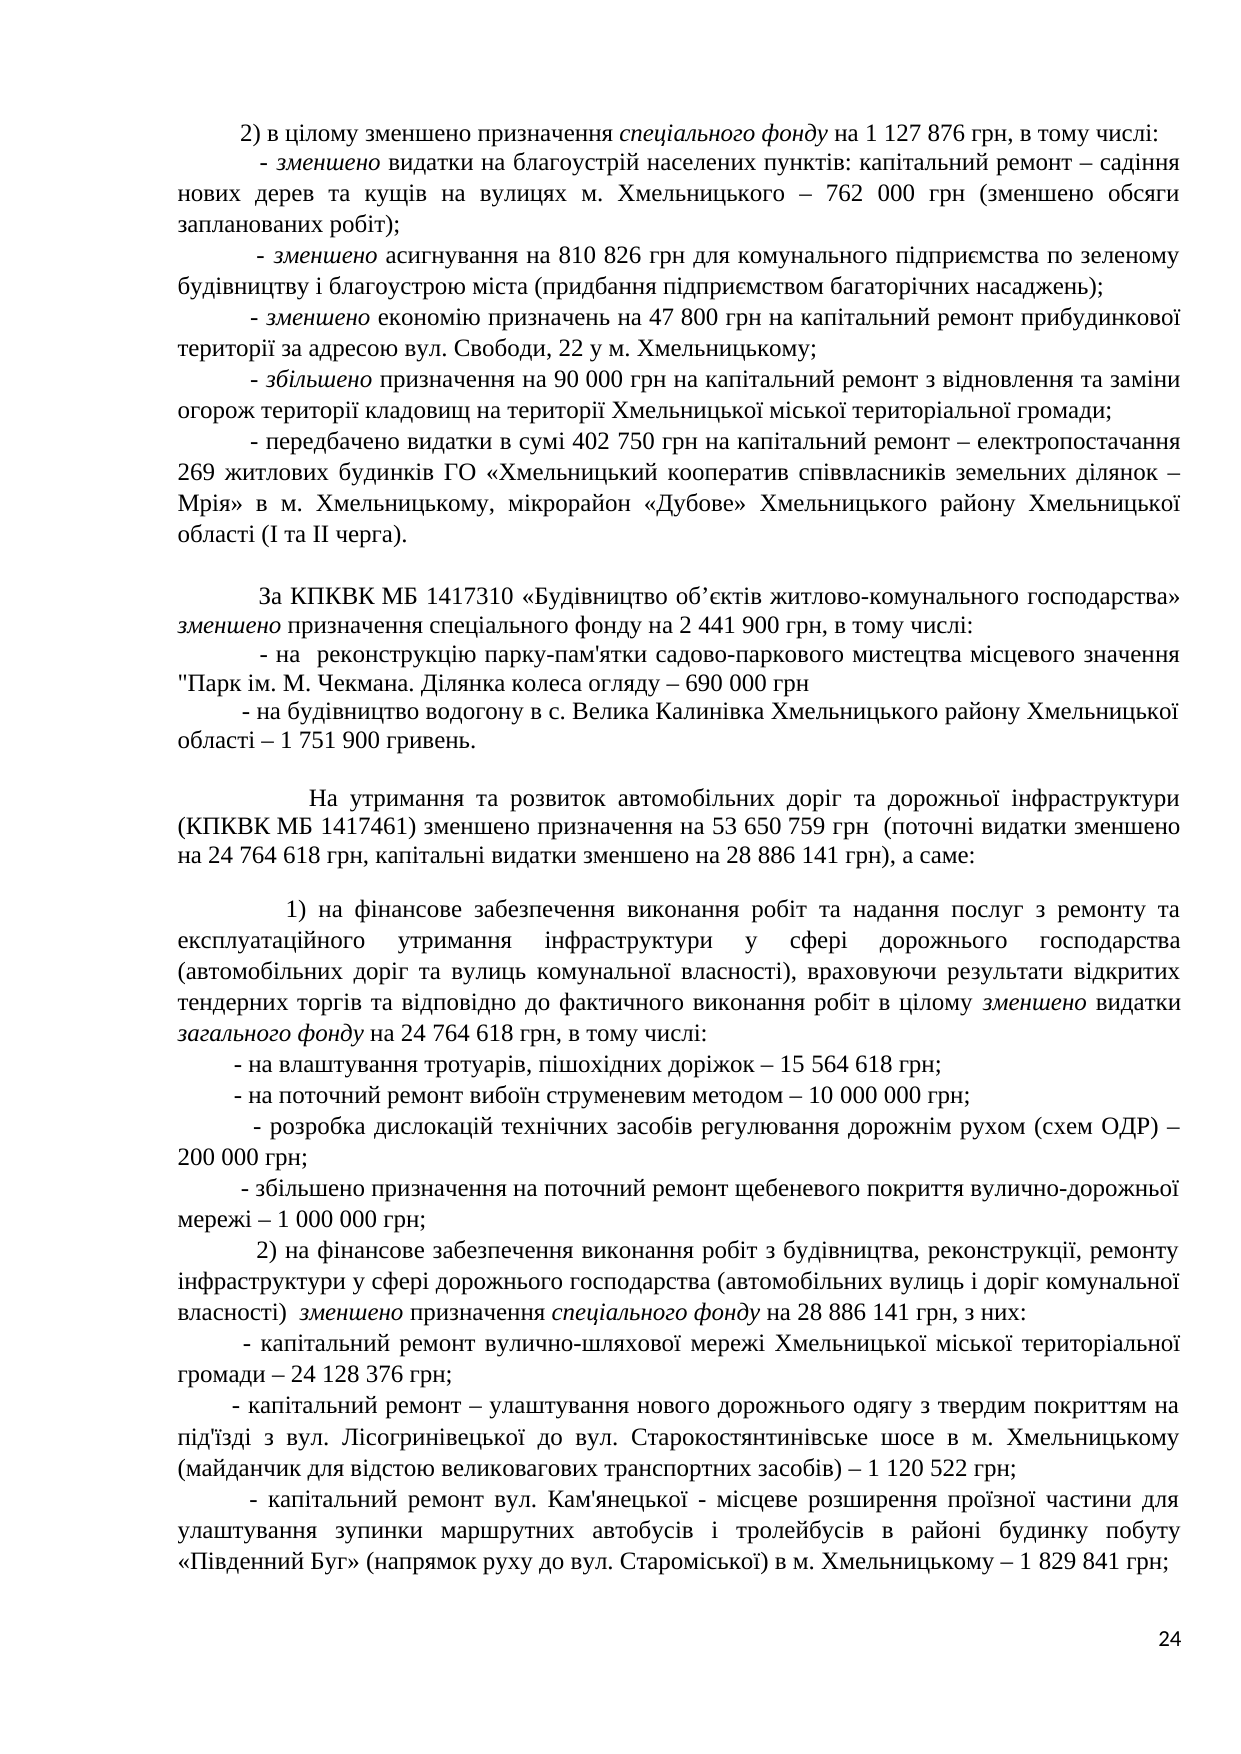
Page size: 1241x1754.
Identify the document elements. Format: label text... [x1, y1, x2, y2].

text - капітальний ремонт – улаштування нового дорожнього одягу з твердим покриттям на під'їзді з вул. Лісогринівецької до вул. Старокостянтинівське шосе в м. Хмельницькому (майданчик для відстою великовагових транспортних засобів) – 1 120 522 грн; [177, 1391, 1181, 1481]
text - передбачено видатки в сумі 402 750 грн на капітальний ремонт – електропостачання 269 житлових будинків ГО «Хмельницький кооператив співвласників земельних ділянок – Мрія» в м. Хмельницькому, мікрорайон «Дубове» Хмельницького району Хмельницької області (І та ІІ черга). [177, 426, 1181, 548]
text - на реконструкцію парку-пам'ятки садово-паркового мистецтва місцевого значення "Парк ім. М. Чекмана. Ділянка колеса огляду – 690 000 грн [177, 639, 1181, 696]
text - на будівництво водогону в с. Велика Калинівка Хмельницького району Хмельницької області – 1 751 900 гривень. [177, 696, 1181, 754]
text - збільшено призначення на 90 000 грн на капітальний ремонт з відновлення та заміни огорож території кладовищ на території Хмельницької міської територіальної громади; [177, 364, 1181, 424]
text 2) в цілому зменшено призначення спеціального фонду на 1 127 876 грн, в тому числі: [177, 118, 1181, 147]
text 1) на фінансове забезпечення виконання робіт та надання послуг з ремонту та експлуатаційного утримання інфраструктури у сфері дорожнього господарства (автомобільних доріг та вулиць комунальної власності), враховуючи результати відкритих тендерних торгів та відповідно до фактичного виконання робіт в цілому зменшено видатки загального фонду на 24 764 618 грн, в тому числі: [177, 894, 1181, 1047]
text - зменшено економію призначень на 47 800 грн на капітальний ремонт прибудинкової території за адресою вул. Свободи, 22 у м. Хмельницькому; [177, 302, 1181, 362]
text - капітальний ремонт вулично-шляхової мережі Хмельницької міської територіальної громади – 24 128 376 грн; [177, 1328, 1181, 1388]
text - на влаштування тротуарів, пішохідних доріжок – 15 564 618 грн; [177, 1049, 1181, 1078]
text - зменшено видатки на благоустрій населених пунктів: капітальний ремонт – садіння нових дерев та кущів на вулицях м. Хмельницького – 762 000 грн (зменшено обсяги запланованих робіт); [177, 147, 1181, 238]
text На утримання та розвиток автомобільних доріг та дорожньої інфраструктури (КПКВК МБ 1417461) зменшено призначення на 53 650 759 грн (поточні видатки зменшено на 24 764 618 грн, капітальні видатки зменшено на 28 886 141 грн), а саме: [177, 783, 1181, 869]
text - на поточний ремонт вибоїн струменевим методом – 10 000 000 грн; [177, 1080, 1181, 1109]
text - розробка дислокацій технічних засобів регулювання дорожнім рухом (схем ОДР) – 200 000 грн; [177, 1111, 1181, 1171]
text За КПКВК МБ 1417310 «Будівництво об’єктів житлово-комунального господарства» зменшено призначення спеціального фонду на 2 441 900 грн, в тому числі: [177, 581, 1181, 639]
text 2) на фінансове забезпечення виконання робіт з будівництва, реконструкції, ремонту інфраструктури у сфері дорожнього господарства (автомобільних вулиць і доріг комунальної власності) зменшено призначення спеціального фонду на 28 886 141 грн, з них: [177, 1235, 1181, 1326]
text - капітальний ремонт вул. Кам'янецької - місцеве розширення проїзної частини для улаштування зупинки маршрутних автобусів і тролейбусів в районі будинку побуту «Південний Буг» (напрямок руху до вул. Староміської) в м. Хмельницькому – 1 829 841 грн; [177, 1484, 1181, 1574]
text - зменшено асигнування на 810 826 грн для комунального підприємства по зеленому будівництву і благоустрою міста (придбання підприємством багаторічних насаджень); [177, 240, 1181, 300]
text - збільшено призначення на поточний ремонт щебеневого покриття вулично-дорожньої мережі – 1 000 000 грн; [177, 1173, 1181, 1233]
